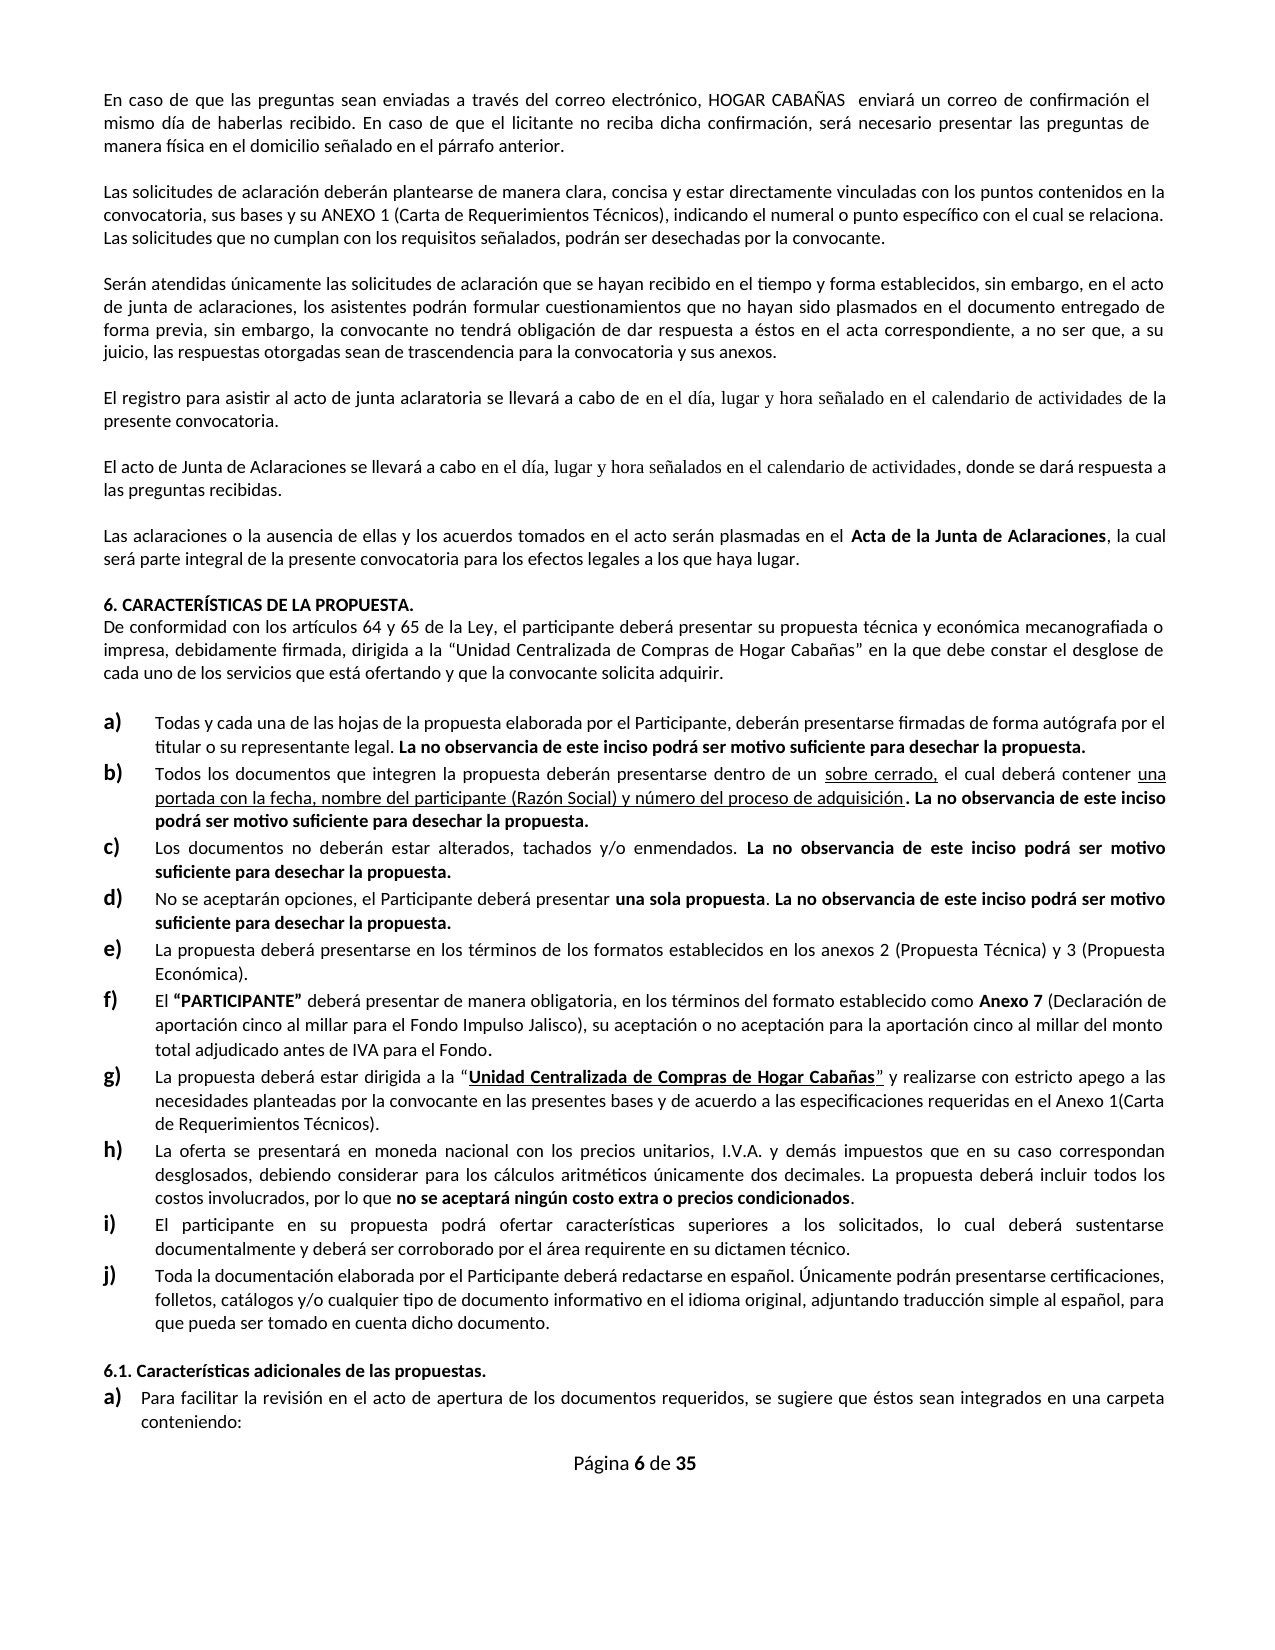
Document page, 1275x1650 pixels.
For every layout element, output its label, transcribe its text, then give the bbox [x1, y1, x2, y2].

list Todos los documentos que integren la propuesta deberán presentarse dentro de un sobre cerrado, el cual deberá contener una portada con la fecha, nombre del participante (Razón Social) y número del proceso de adquisición. La no observancia de este inciso podrá ser motivo suficiente para desechar la propuesta. [103, 758, 1166, 832]
list Para facilitar la revisión en el acto de apertura de los documentos requeridos, se sugiere que éstos sean integrados en una carpeta conteniendo: [103, 1382, 1166, 1433]
text Las solicitudes de aclaración deberán plantearse de manera clara, concisa y estar directamente vinculadas con los puntos contenidos en la convocatoria, sus bases y su ANEXO 1 (Carta de Requerimientos Técnicos), indicando el numeral o punto específico con el cual se relaciona. Las solicitudes que no cumplan con los requisitos señalados, podrán ser desechadas por la convocante. [103, 180, 1166, 249]
list El “PARTICIPANTE” deberá presentar de manera obligatoria, en los términos del formato establecido como Anexo 7 (Declaración de aportación cinco al millar para el Fondo Impulso Jalisco), su aceptación o no aceptación para la aportación cinco al millar del monto total adjudicado antes de IVA para el Fondo. [103, 985, 1166, 1061]
text De conformidad con los artículos 64 y 65 de la Ley, el participante deberá presentar su propuesta técnica y económica mecanografiada o impresa, debidamente firmada, dirigida a la “Unidad Centralizada de Compras de Hogar Cabañas” en la que debe constar el desglose de cada uno de los servicios que está ofertando y que la convocante solicita adquirir. [103, 616, 1166, 684]
text Serán atendidas únicamente las solicitudes de aclaración que se hayan recibido en el tiempo y forma establecidos, sin embargo, en el acto de junta de aclaraciones, los asistentes podrán formular cuestionamientos que no hayan sido plasmados en el documento entregado de forma previa, sin embargo, la convocante no tendrá obligación de dar respuesta a éstos en el acta correspondiente, a no ser que, a su juicio, las respuestas otorgadas sean de trascendencia para la convocatoria y sus anexos. [103, 272, 1166, 363]
list Todas y cada una de las hojas de la propuesta elaborada por el Participante, deberán presentarse firmadas de forma autógrafa por el titular o su representante legal. La no observancia de este inciso podrá ser motivo suficiente para desechar la propuesta. [103, 707, 1166, 758]
text El acto de Junta de Aclaraciones se llevará a cabo en el día, lugar y hora señalados en el calendario de actividades, donde se dará respuesta a las preguntas recibidas. [103, 455, 1166, 501]
list El participante en su propuesta podrá ofertar características superiores a los solicitados, lo cual deberá sustentarse documentalmente y deberá ser corroborado por el área requirente en su dictamen técnico. [103, 1209, 1166, 1260]
list La propuesta deberá estar dirigida a la “Unidad Centralizada de Compras de Hogar Cabañas” y realizarse con estricto apego a las necesidades planteadas por la convocante en las presentes bases y de acuerdo a las especificaciones requeridas en el Anexo 1(Carta de Requerimientos Técnicos). [103, 1061, 1166, 1135]
text 6.1. Características adicionales de las propuestas. [103, 1359, 1166, 1382]
text 6. CARACTERÍSTICAS DE LA PROPUESTA. [103, 593, 1166, 616]
text El registro para asistir al acto de junta aclaratoria se llevará a cabo de en el día, lugar y hora señalado en el calendario de actividades de la presente convocatoria. [103, 386, 1166, 432]
list La propuesta deberá presentarse en los términos de los formatos establecidos en los anexos 2 (Propuesta Técnica) y 3 (Propuesta Económica). [103, 934, 1166, 985]
text Las aclaraciones o la ausencia de ellas y los acuerdos tomados en el acto serán plasmadas en el Acta de la Junta de Aclaraciones, la cual será parte integral de la presente convocatoria para los efectos legales a los que haya lugar. [103, 524, 1166, 570]
list No se aceptarán opciones, el Participante deberá presentar una sola propuesta. La no observancia de este inciso podrá ser motivo suficiente para desechar la propuesta. [103, 883, 1166, 934]
list La oferta se presentará en moneda nacional con los precios unitarios, I.V.A. y demás impuestos que en su caso correspondan desglosados, debiendo considerar para los cálculos aritméticos únicamente dos decimales. La propuesta deberá incluir todos los costos involucrados, por lo que no se aceptará ningún costo extra o precios condicionados. [103, 1135, 1166, 1209]
list Toda la documentación elaborada por el Participante deberá redactarse en español. Únicamente podrán presentarse certificaciones, folletos, catálogos y/o cualquier tipo de documento informativo en el idioma original, adjuntando traducción simple al español, para que pueda ser tomado en cuenta dicho documento. [103, 1260, 1166, 1334]
text En caso de que las preguntas sean enviadas a través del correo electrónico, HOGAR CABAÑAS enviará un correo de confirmación el mismo día de haberlas recibido. En caso de que el licitante no reciba dicha confirmación, será necesario presentar las preguntas de manera física en el domicilio señalado en el párrafo anterior. [103, 88, 1152, 157]
list Los documentos no deberán estar alterados, tachados y/o enmendados. La no observancia de este inciso podrá ser motivo suficiente para desechar la propuesta. [103, 832, 1166, 883]
